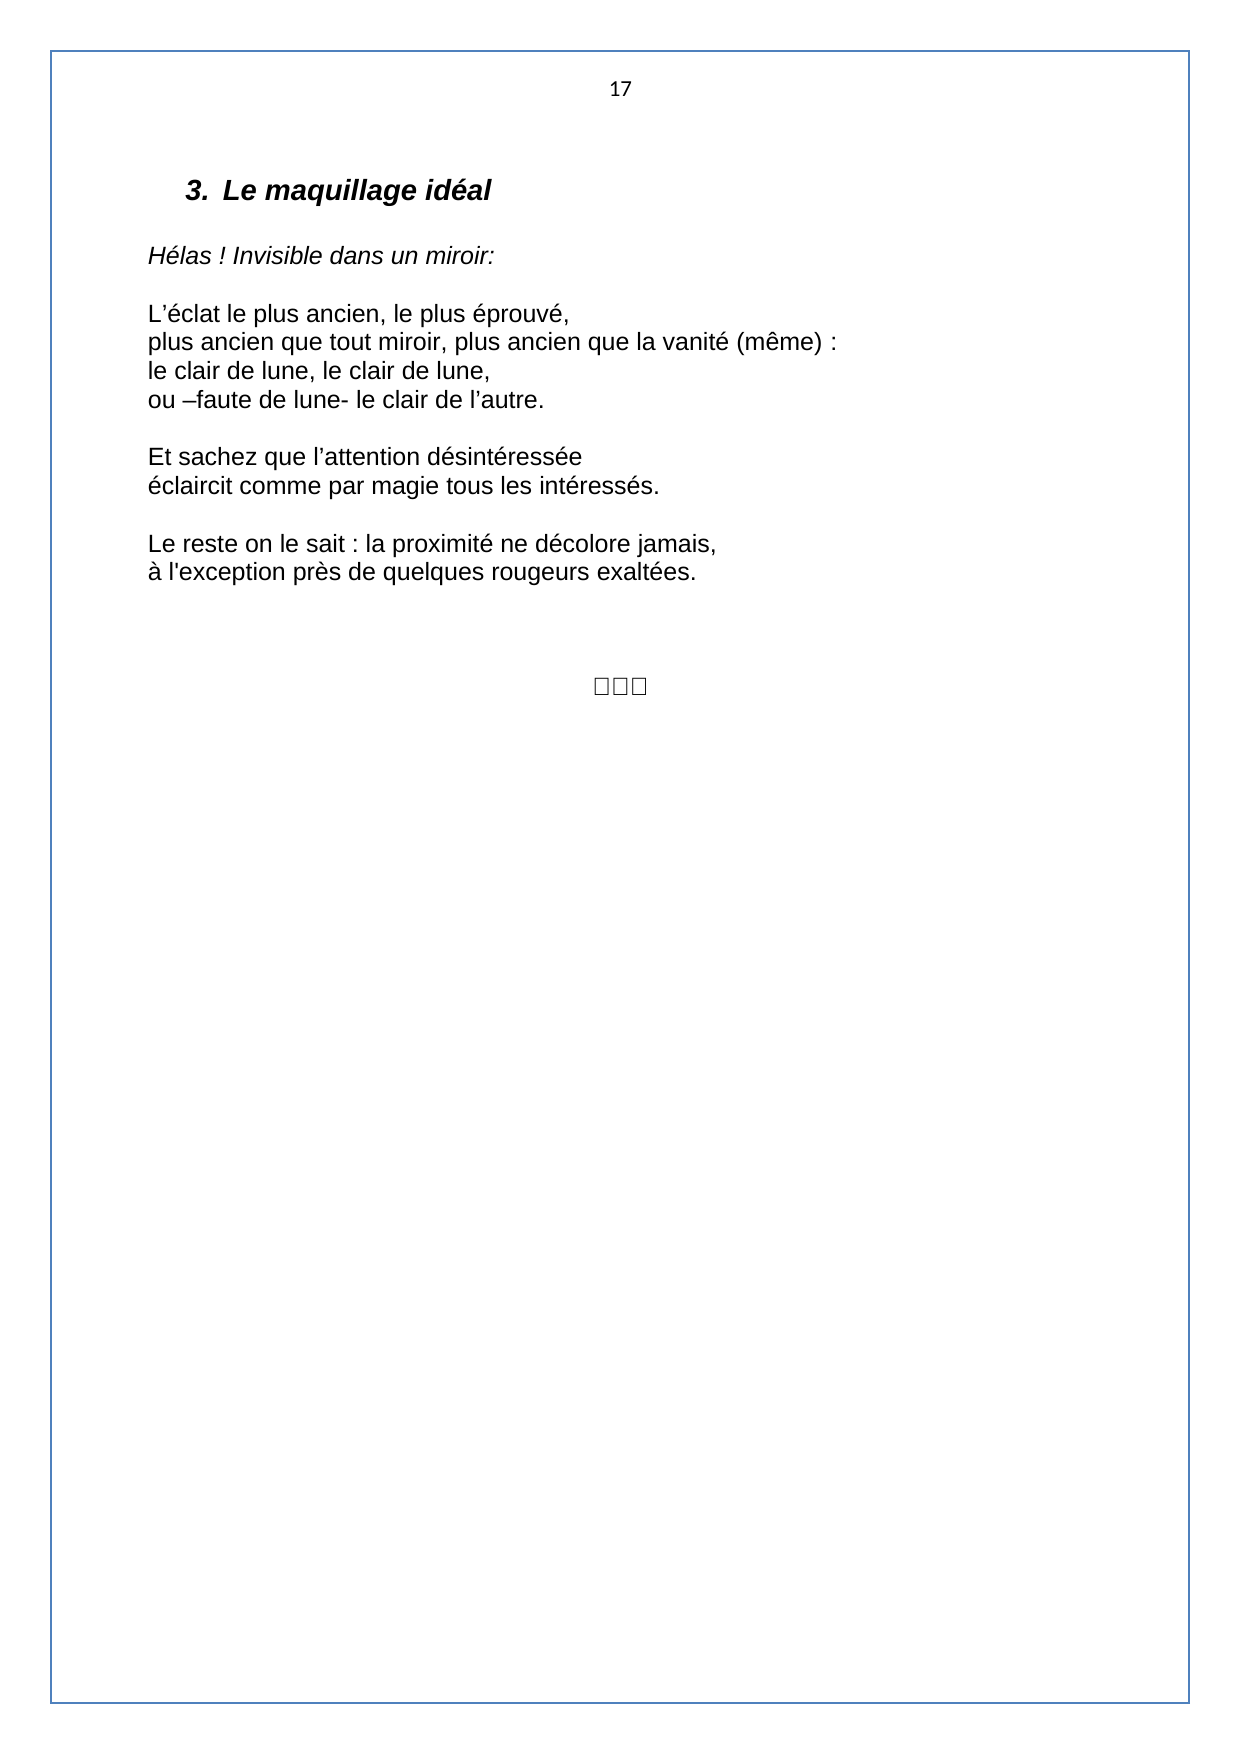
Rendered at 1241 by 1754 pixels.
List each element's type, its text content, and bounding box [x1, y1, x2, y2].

text ou –faute de lune- le clair de l’autre. [148, 385, 1093, 414]
text  [148, 672, 1093, 701]
subtitle Le maquillage idéal [185, 173, 1093, 206]
text plus ancien que tout miroir, plus ancien que la vanité (même) : [148, 327, 1093, 356]
text le clair de lune, le clair de lune, [148, 356, 1093, 385]
text L’éclat le plus ancien, le plus éprouvé, [148, 299, 1093, 327]
text Et sachez que l’attention désintéressée [148, 442, 1093, 471]
text Le reste on le sait : la proximité ne décolore jamais, [148, 529, 1093, 557]
text Hélas ! Invisible dans un miroir: [148, 241, 1093, 270]
text à l'exception près de quelques rougeurs exaltées. [148, 557, 1093, 586]
text éclaircit comme par magie tous les intéressés. [148, 471, 1093, 500]
